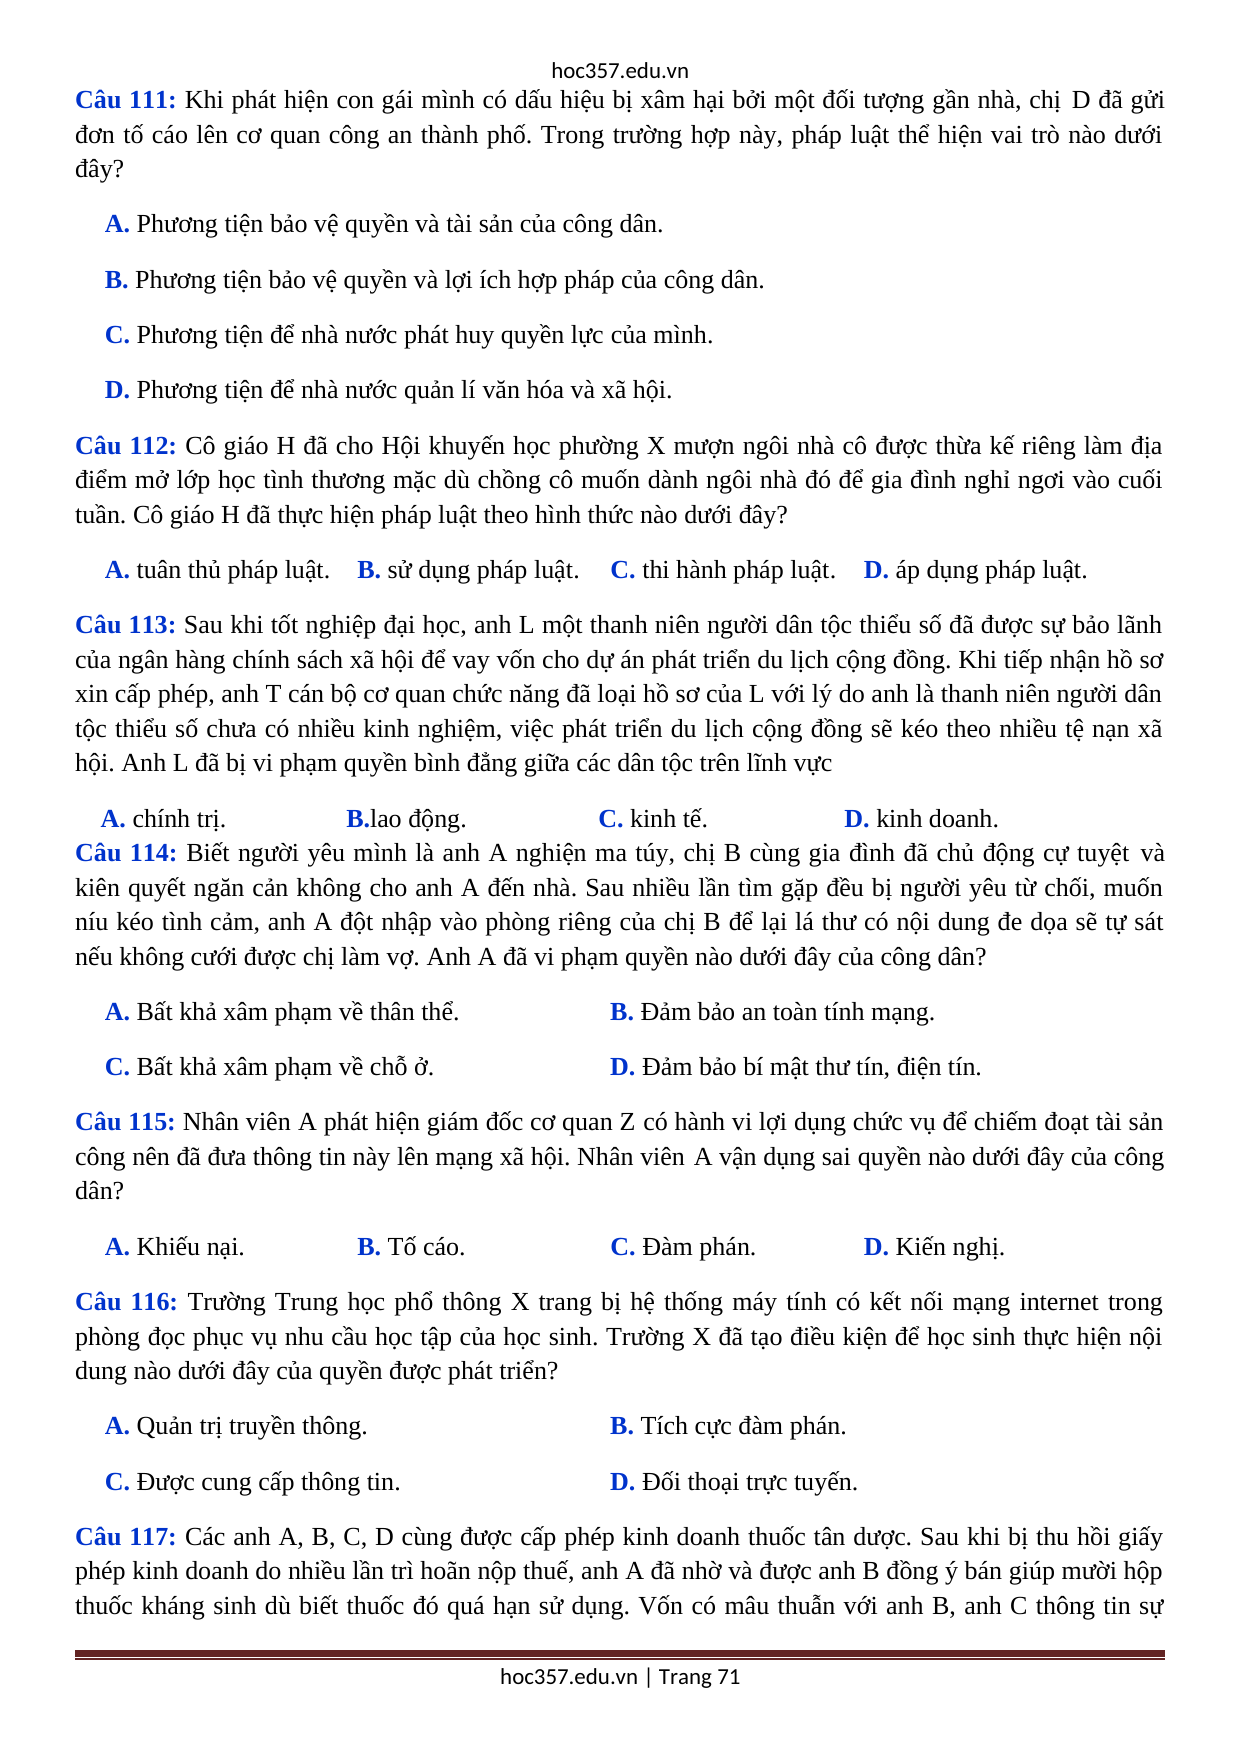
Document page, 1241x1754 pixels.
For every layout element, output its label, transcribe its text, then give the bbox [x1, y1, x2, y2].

text D. Phương tiện để nhà nước quản lí văn hóa và xã hội. [75, 374, 1165, 404]
text A. chính trị. B.lao động. C. kinh tế. D. kinh doanh. [94, 803, 346, 833]
text Câu 111: Khi phát hiện con gái mình có dấu hiệu bị xâm hại bởi một đối tượng gần nhà, chị D đã gửi đơn tố cáo lên cơ quan công an thành phố. Trong trường hợp này, pháp luật thể hiện vai trò nào dưới đây? [75, 84, 1165, 183]
text C. Được cung cấp thông tin. D. Đối thoại trực tuyến. [75, 1466, 1165, 1496]
text A. Bất khả xâm phạm về thân thể. B. Đảm bảo an toàn tính mạng. [75, 996, 1165, 1026]
text Câu 116: Trường Trung học phổ thông X trang bị hệ thống máy tính có kết nối mạng internet trong phòng đọc phục vụ nhu cầu học tập của học sinh. Trường X đã tạo điều kiện để học sinh thực hiện nội dung nào dưới đây của quyền được phát triển? [75, 1286, 1165, 1385]
text A. chính trị. B.lao động. C. kinh tế. D. kinh doanh. [876, 803, 1165, 833]
text B. Phương tiện bảo vệ quyền và lợi ích hợp pháp của công dân. [75, 264, 1165, 294]
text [75, 1521, 1165, 1620]
text Câu 115: Nhân viên A phát hiện giám đốc cơ quan Z có hành vi lợi dụng chức vụ để chiếm đoạt tài sản công nên đã đưa thông tin này lên mạng xã hội. Nhân viên A vận dụng sai quyền nào dưới đây của công dân? [75, 1106, 1165, 1205]
text Câu 112: Cô giáo H đã cho Hội khuyến học phường X mượn ngôi nhà cô được thừa kế riêng làm địa điểm mở lớp học tình thương mặc dù chồng cô muốn dành ngôi nhà đó để gia đình nghỉ ngơi vào cuối tuần. Cô giáo H đã thực hiện pháp luật theo hình thức nào dưới đây? [75, 430, 1165, 529]
text C. Bất khả xâm phạm về chỗ ở. D. Đảm bảo bí mật thư tín, điện tín. [75, 1051, 1165, 1081]
text A. tuân thủ pháp luật. B. sử dụng pháp luật. C. thi hành pháp luật. D. áp dụng pháp luật. [75, 554, 1165, 584]
text A. chính trị. B.lao động. C. kinh tế. D. kinh doanh. [370, 803, 708, 833]
text Câu 113: Sau khi tốt nghiệp đại học, anh L một thanh niên người dân tộc thiểu số đã được sự bảo lãnh của ngân hàng chính sách xã hội để vay vốn cho dự án phát triển du lịch cộng đồng. Khi tiếp nhận hồ sơ xin cấp phép, anh T cán bộ cơ quan chức năng đã loại hồ sơ của L với lý do anh là thanh niên người dân tộc thiểu số chưa có nhiều kinh nghiệm, việc phát triển du lịch cộng đồng sẽ kéo theo nhiều tệ nạn xã hội. Anh L đã bị vi phạm quyền bình đẳng giữa các dân tộc trên lĩnh vực [75, 609, 1165, 777]
text A. Quản trị truyền thông. B. Tích cực đàm phán. [75, 1410, 1165, 1440]
text C. Phương tiện để nhà nước phát huy quyền lực của mình. [75, 319, 1165, 349]
text A. Khiếu nại. B. Tố cáo. C. Đàm phán. D. Kiến nghị. [75, 1231, 1165, 1261]
text Câu 114: Biết người yêu mình là anh A nghiện ma túy, chị B cùng gia đình đã chủ động cự tuyệt và kiên quyết ngăn cản không cho anh A đến nhà. Sau nhiều lần tìm gặp đều bị người yêu từ chối, muốn níu kéo tình cảm, anh A đột nhập vào phòng riêng của chị B để lại lá thư có nội dung đe dọa sẽ tự sát nếu không cưới được chị làm vợ. Anh A đã vi phạm quyền nào dưới đây của công dân? [75, 837, 1165, 971]
text A. Phương tiện bảo vệ quyền và tài sản của công dân. [75, 208, 1165, 238]
